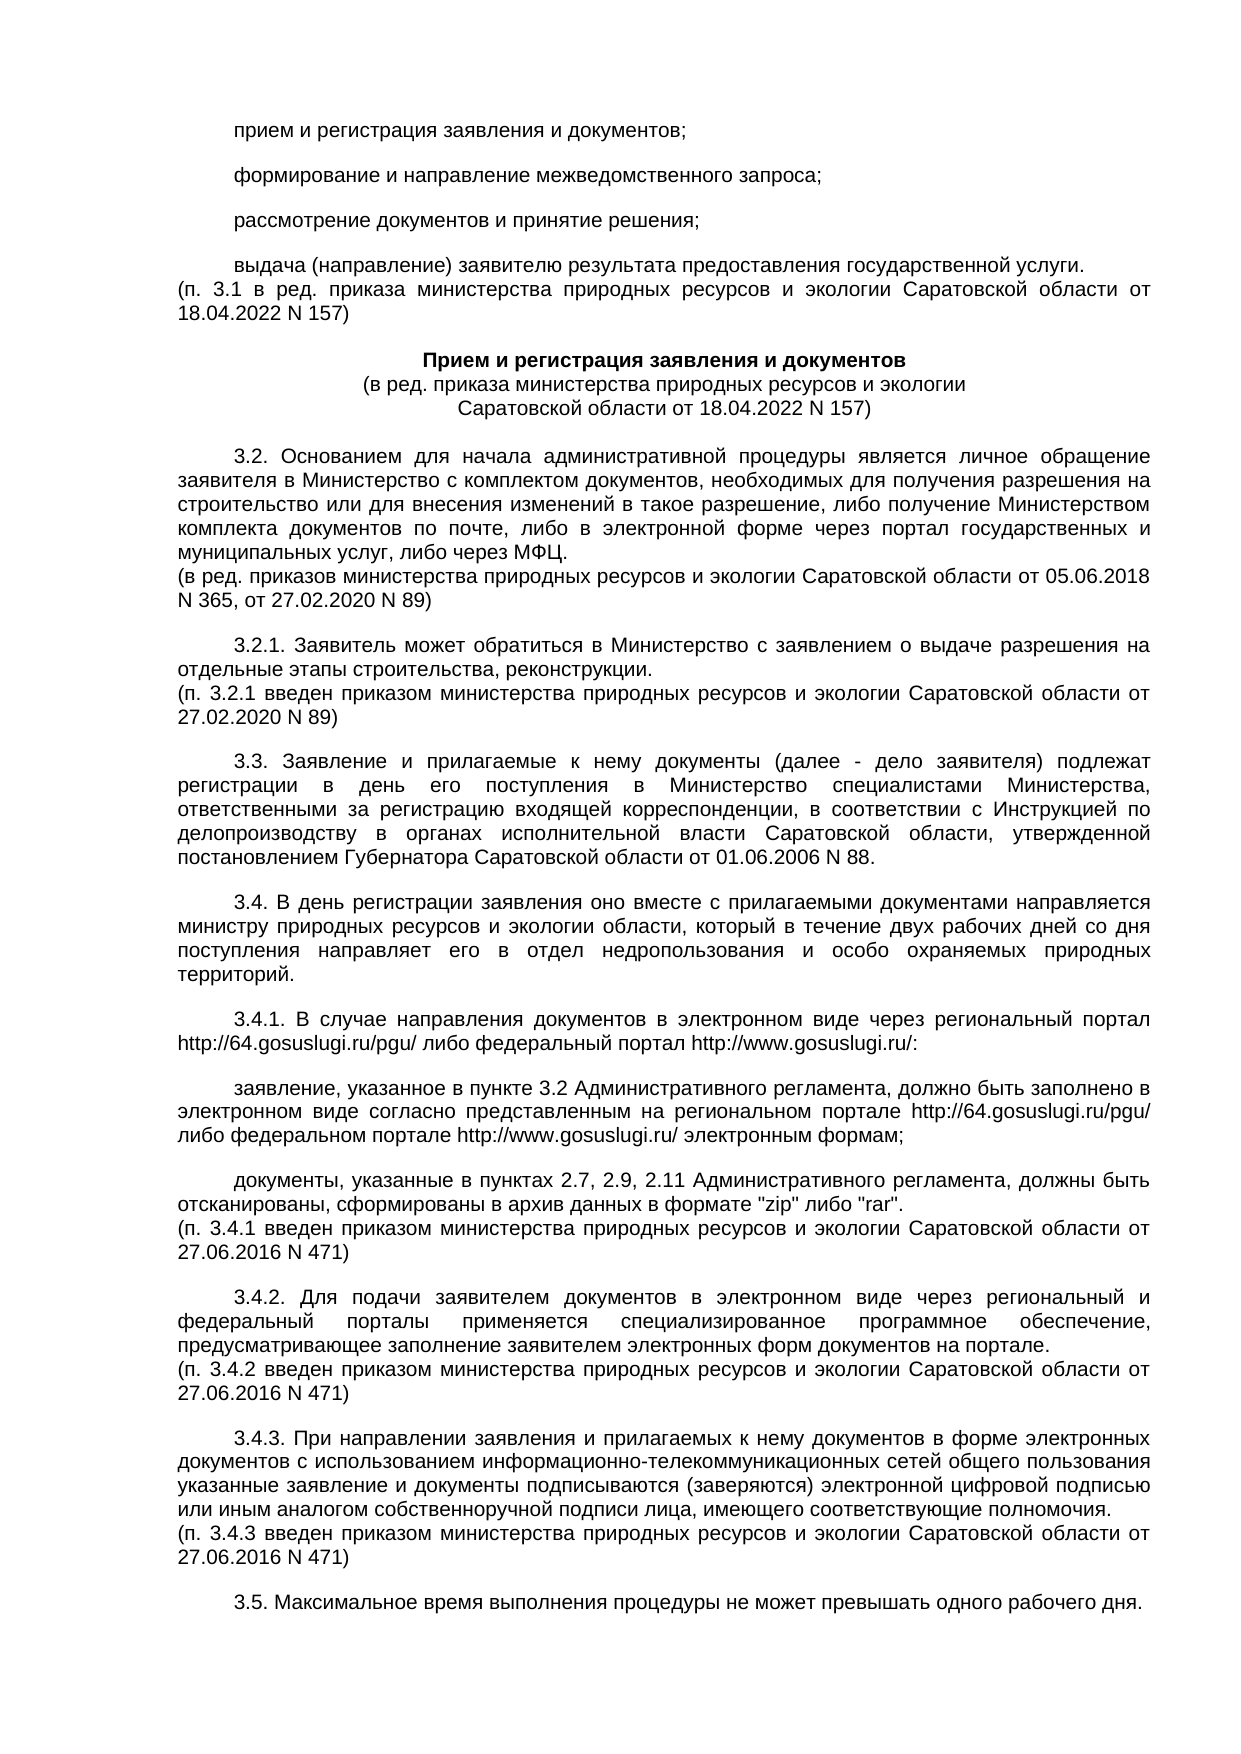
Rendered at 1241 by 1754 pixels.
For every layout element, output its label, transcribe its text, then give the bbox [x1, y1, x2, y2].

text (п. 3.4.3 введен приказом министерства природных ресурсов и экологии Саратовской области от 27.06.2016 N 471) [177, 1521, 1152, 1569]
text 3.5. Максимальное время выполнения процедуры не может превышать одного рабочего дня. [177, 1590, 1152, 1614]
text прием и регистрация заявления и документов; [177, 118, 1152, 142]
text (п. 3.2.1 введен приказом министерства природных ресурсов и экологии Саратовской области от 27.02.2020 N 89) [177, 681, 1152, 728]
text формирование и направление межведомственного запроса; [177, 163, 1152, 187]
text (п. 3.4.2 введен приказом министерства природных ресурсов и экологии Саратовской области от 27.06.2016 N 471) [177, 1357, 1152, 1404]
text (в ред. приказов министерства природных ресурсов и экологии Саратовской области от 05.06.2018 N 365, от 27.02.2020 N 89) [177, 564, 1152, 612]
text 3.4.3. При направлении заявления и прилагаемых к нему документов в форме электронных документов с использованием информационно-телекоммуникационных сетей общего пользования указанные заявление и документы подписываются (заверяются) электронной цифровой подписью или иным аналогом собственноручной подписи лица, имеющего соответствующие полномочия. [177, 1425, 1152, 1521]
text 3.4.2. Для подачи заявителем документов в электронном виде через региональный и федеральный порталы применяется специализированное программное обеспечение, предусматривающее заполнение заявителем электронных форм документов на портале. [177, 1285, 1152, 1357]
text документы, указанные в пунктах 2.7, 2.9, 2.11 Административного регламента, должны быть отсканированы, сформированы в архив данных в формате "zip" либо "rar". [177, 1168, 1152, 1216]
text 3.2. Основанием для начала административной процедуры является личное обращение заявителя в Министерство с комплектом документов, необходимых для получения разрешения на строительство или для внесения изменений в такое разрешение, либо получение Министерством комплекта документов по почте, либо в электронной форме через портал государственных и муниципальных услуг, либо через МФЦ. [177, 444, 1152, 564]
text рассмотрение документов и принятие решения; [177, 208, 1152, 232]
text 3.4.1. В случае направления документов в электронном виде через региональный портал http://64.gosuslugi.ru/pgu/ либо федеральный портал http://www.gosuslugi.ru/: [177, 1007, 1152, 1054]
text заявление, указанное в пункте 3.2 Административного регламента, должно быть заполнено в электронном виде согласно представленным на региональном портале http://64.gosuslugi.ru/pgu/ либо федеральном портале http://www.gosuslugi.ru/ электронным формам; [177, 1075, 1152, 1147]
title Прием и регистрация заявления и документов [177, 348, 1152, 372]
text 3.4. В день регистрации заявления оно вместе с прилагаемыми документами направляется министру природных ресурсов и экологии области, который в течение двух рабочих дней со дня поступления направляет его в отдел недропользования и особо охраняемых природных территорий. [177, 890, 1152, 986]
text 3.2.1. Заявитель может обратиться в Министерство с заявлением о выдаче разрешения на отдельные этапы строительства, реконструкции. [177, 633, 1152, 681]
text Саратовской области от 18.04.2022 N 157) [177, 396, 1152, 420]
text 3.3. Заявление и прилагаемые к нему документы (далее - дело заявителя) подлежат регистрации в день его поступления в Министерство специалистами Министерства, ответственными за регистрацию входящей корреспонденции, в соответствии с Инструкцией по делопроизводству в органах исполнительной власти Саратовской области, утвержденной постановлением Губернатора Саратовской области от 01.06.2006 N 88. [177, 749, 1152, 869]
text (в ред. приказа министерства природных ресурсов и экологии [177, 372, 1152, 396]
text выдача (направление) заявителю результата предоставления государственной услуги. [177, 252, 1152, 276]
text (п. 3.4.1 введен приказом министерства природных ресурсов и экологии Саратовской области от 27.06.2016 N 471) [177, 1216, 1152, 1264]
text (п. 3.1 в ред. приказа министерства природных ресурсов и экологии Саратовской области от 18.04.2022 N 157) [177, 276, 1152, 324]
